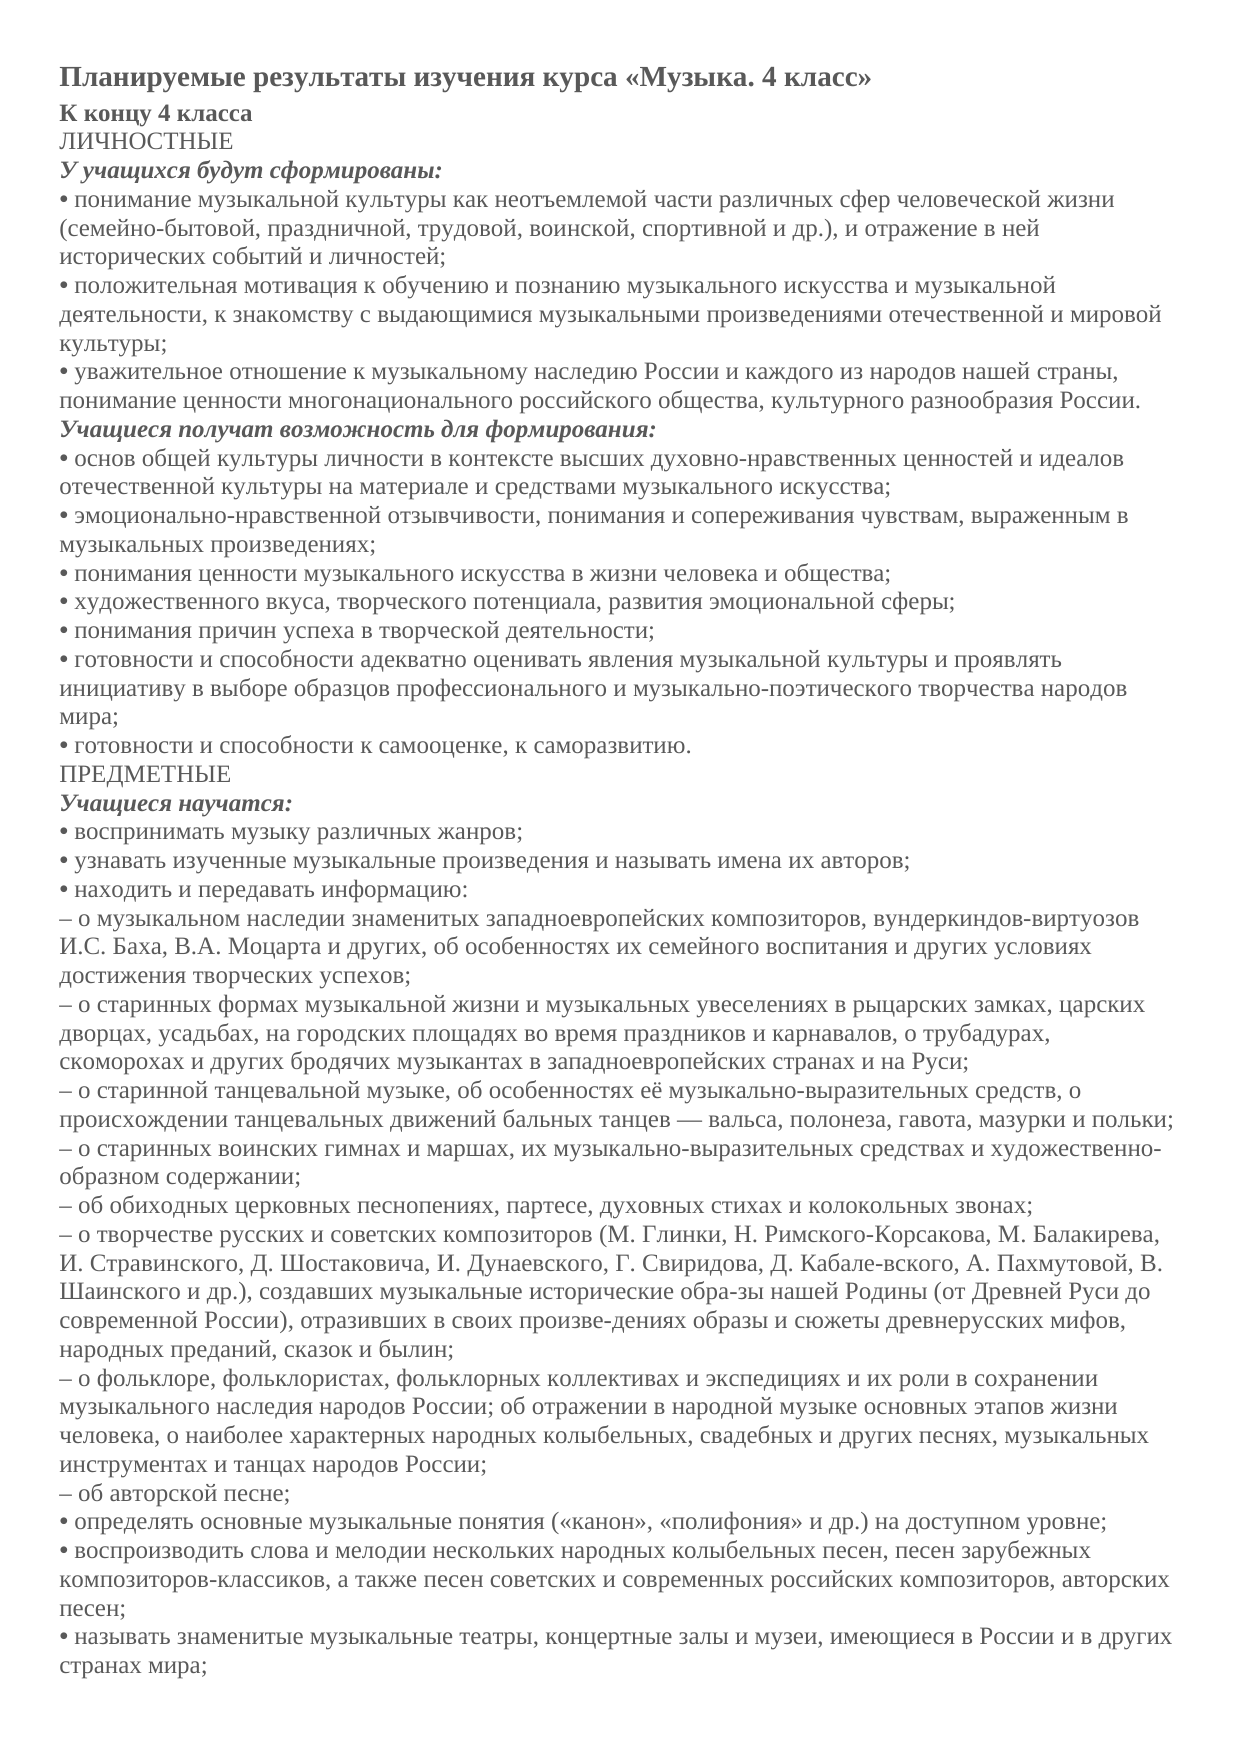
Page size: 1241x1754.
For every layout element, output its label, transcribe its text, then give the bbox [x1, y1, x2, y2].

text ЛИЧНОСТНЫЕ [59, 126, 1181, 155]
text • узнавать изученные музыкальные произведения и называть имена их авторов; [59, 845, 1181, 874]
text • понимание музыкальной культуры как неотъемлемой части различных сфер человеческой жизни (семейно-бытовой, праздничной, трудовой, воинской, спортивной и др.), и отражение в ней исторических событий и личностей; [59, 184, 1181, 270]
text – о фольклоре, фольклористах, фольклорных коллективах и экспедициях и их роли в сохранении музыкального наследия народов России; об отражении в народной музыке основных этапов жизни человека, о наиболее характерных народных колыбельных, свадебных и других песнях, музыкальных инструментах и танцах народов России; [59, 1363, 1181, 1478]
text – о творчестве русских и советских композиторов (М. Глинки, Н. Римского-Корсакова, М. Балакирева, И. Стравинского, Д. Шостаковича, И. Дунаевского, Г. Свиридова, Д. Кабале-вского, А. Пахмутовой, В. Шаинского и др.), создавших музыкальные исторические обра-зы нашей Родины (от Древней Руси до современной России), отразивших в своих произве-дениях образы и сюжеты древнерусских мифов, народных преданий, сказок и былин; [59, 1219, 1181, 1363]
text • положительная мотивация к обучению и познанию музыкального искусства и музыкальной деятельности, к знакомству с выдающимися музыкальными произведениями отечественной и мировой культуры; [59, 270, 1181, 356]
text – об обиходных церковных песнопениях, партесе, духовных стихах и колокольных звонах; [59, 1190, 1181, 1219]
text – о старинной танцевальной музыке, об особенностях её музыкально-выразительных средств, о происхождении танцевальных движений бальных танцев — вальса, полонеза, гавота, мазурки и польки; [59, 1075, 1181, 1133]
text У учащихся будут сформированы: [59, 155, 1181, 184]
text К концу 4 класса [59, 98, 1181, 126]
text ПРЕДМЕТНЫЕ [59, 759, 1181, 788]
text • воспроизводить слова и мелодии нескольких народных колыбельных песен, песен зарубежных композиторов-классиков, а также песен советских и современных российских композиторов, авторских песен; [59, 1535, 1181, 1621]
text • уважительное отношение к музыкальному наследию России и каждого из народов нашей страны, понимание ценности многонационального российского общества, культурного разнообразия России. [59, 356, 1181, 414]
text • находить и передавать информацию: [59, 874, 1181, 903]
text Планируемые результаты изучения курса «Музыка. 4 класс» [59, 59, 1181, 93]
text – о музыкальном наследии знаменитых западноевропейских композиторов, вундеркиндов-виртуозов И.С. Баха, В.А. Моцарта и других, об особенностях их семейного воспитания и других условиях достижения творческих успехов; [59, 903, 1181, 989]
text • воспринимать музыку различных жанров; [59, 816, 1181, 845]
text • понимания причин успеха в творческой деятельности; [59, 615, 1181, 644]
text • понимания ценности музыкального искусства в жизни человека и общества; [59, 558, 1181, 586]
text • основ общей культуры личности в контексте высших духовно-нравственных ценностей и идеалов отечественной культуры на материале и средствами музыкального искусства; [59, 443, 1181, 500]
text • готовности и способности к самооценке, к саморазвитию. [59, 730, 1181, 759]
text Учащиеся получат возможность для формирования: [59, 414, 1181, 443]
text • эмоционально-нравственной отзывчивости, понимания и сопереживания чувствам, выраженным в музыкальных произведениях; [59, 500, 1181, 558]
text • художественного вкуса, творческого потенциала, развития эмоциональной сферы; [59, 586, 1181, 615]
text Учащиеся научатся: [59, 788, 1181, 816]
text – об авторской песне; [59, 1478, 1181, 1506]
text – о старинных формах музыкальной жизни и музыкальных увеселениях в рыцарских замках, царских дворцах, усадьбах, на городских площадях во время праздников и карнавалов, о трубадурах, скоморохах и других бродячих музыкантах в западноевропейских странах и на Руси; [59, 989, 1181, 1075]
text • называть знаменитые музыкальные театры, концертные залы и музеи, имеющиеся в России и в других странах мира; [59, 1621, 1181, 1679]
text • готовности и способности адекватно оценивать явления музыкальной культуры и проявлять инициативу в выборе образцов профессионального и музыкально-поэтического творчества народов мира; [59, 644, 1181, 730]
text • определять основные музыкальные понятия («канон», «полифония» и др.) на доступном уровне; [59, 1506, 1181, 1535]
text – о старинных воинских гимнах и маршах, их музыкально-выразительных средствах и художественно-образном содержании; [59, 1133, 1181, 1190]
